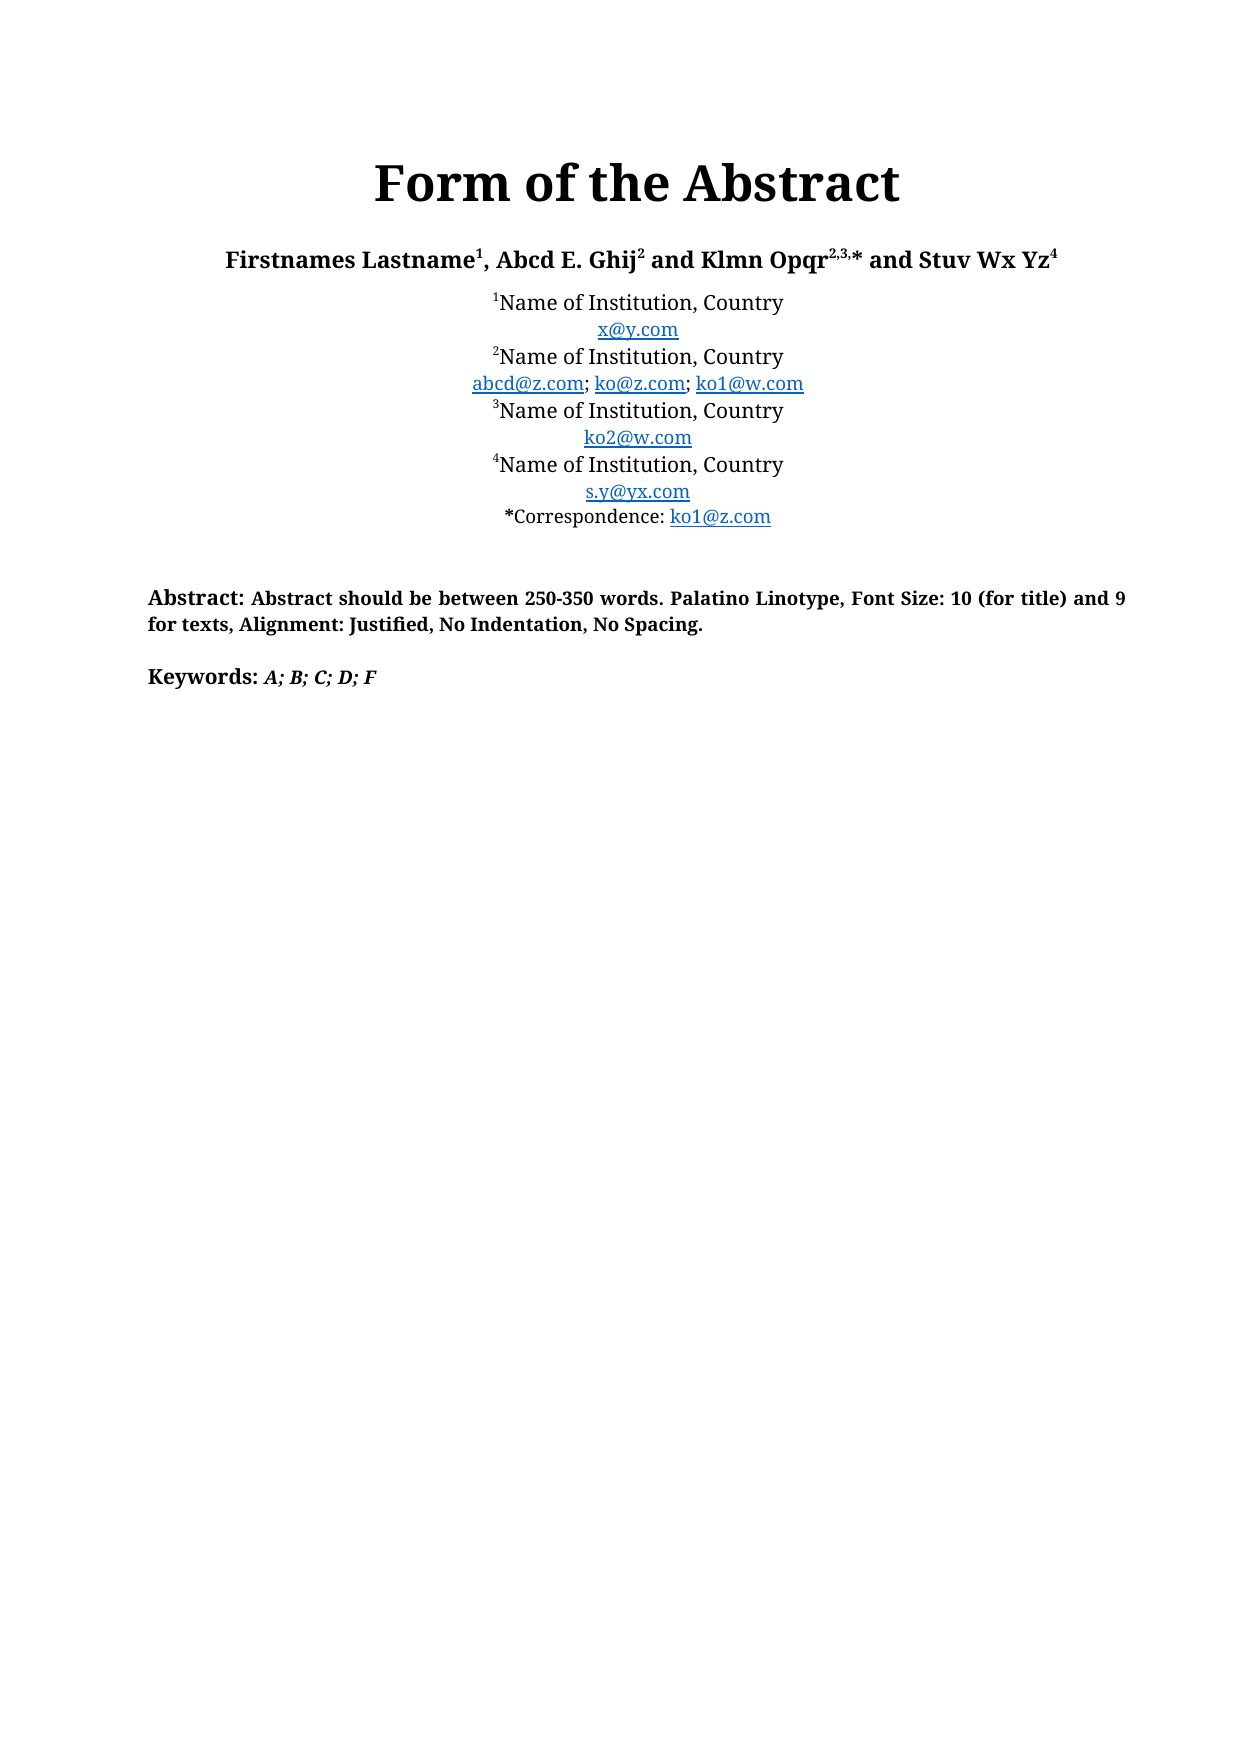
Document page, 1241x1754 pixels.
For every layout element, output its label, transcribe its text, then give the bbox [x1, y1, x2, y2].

text x@y.com [148, 316, 1128, 342]
text Abstract: Abstract should be between 250-350 words. Palatino Linotype, Font Size: 10 (for title) and 9 for texts, Alignment: Justified, No Indentation, No Spacing. [148, 583, 1128, 637]
text ko2@w.com [148, 424, 1128, 450]
text 3Name of Institution, Country [148, 396, 1128, 424]
text abcd@z.com; ko@z.com; ko1@w.com [148, 370, 1128, 396]
text s.y@yx.com [148, 478, 1128, 504]
text 2Name of Institution, Country [148, 342, 1128, 370]
text Firstnames Lastname1, Abcd E. Ghij2 and Klmn Opqr2,3,* and Stuv Wx Yz4 [148, 244, 1128, 276]
text 4Name of Institution, Country [148, 450, 1128, 478]
text *Correspondence: ko1@z.com [148, 504, 1128, 529]
text Form of the Abstract [148, 148, 1128, 216]
text 1Name of Institution, Country [148, 288, 1128, 316]
text Keywords: A; B; C; D; F [148, 662, 1128, 691]
